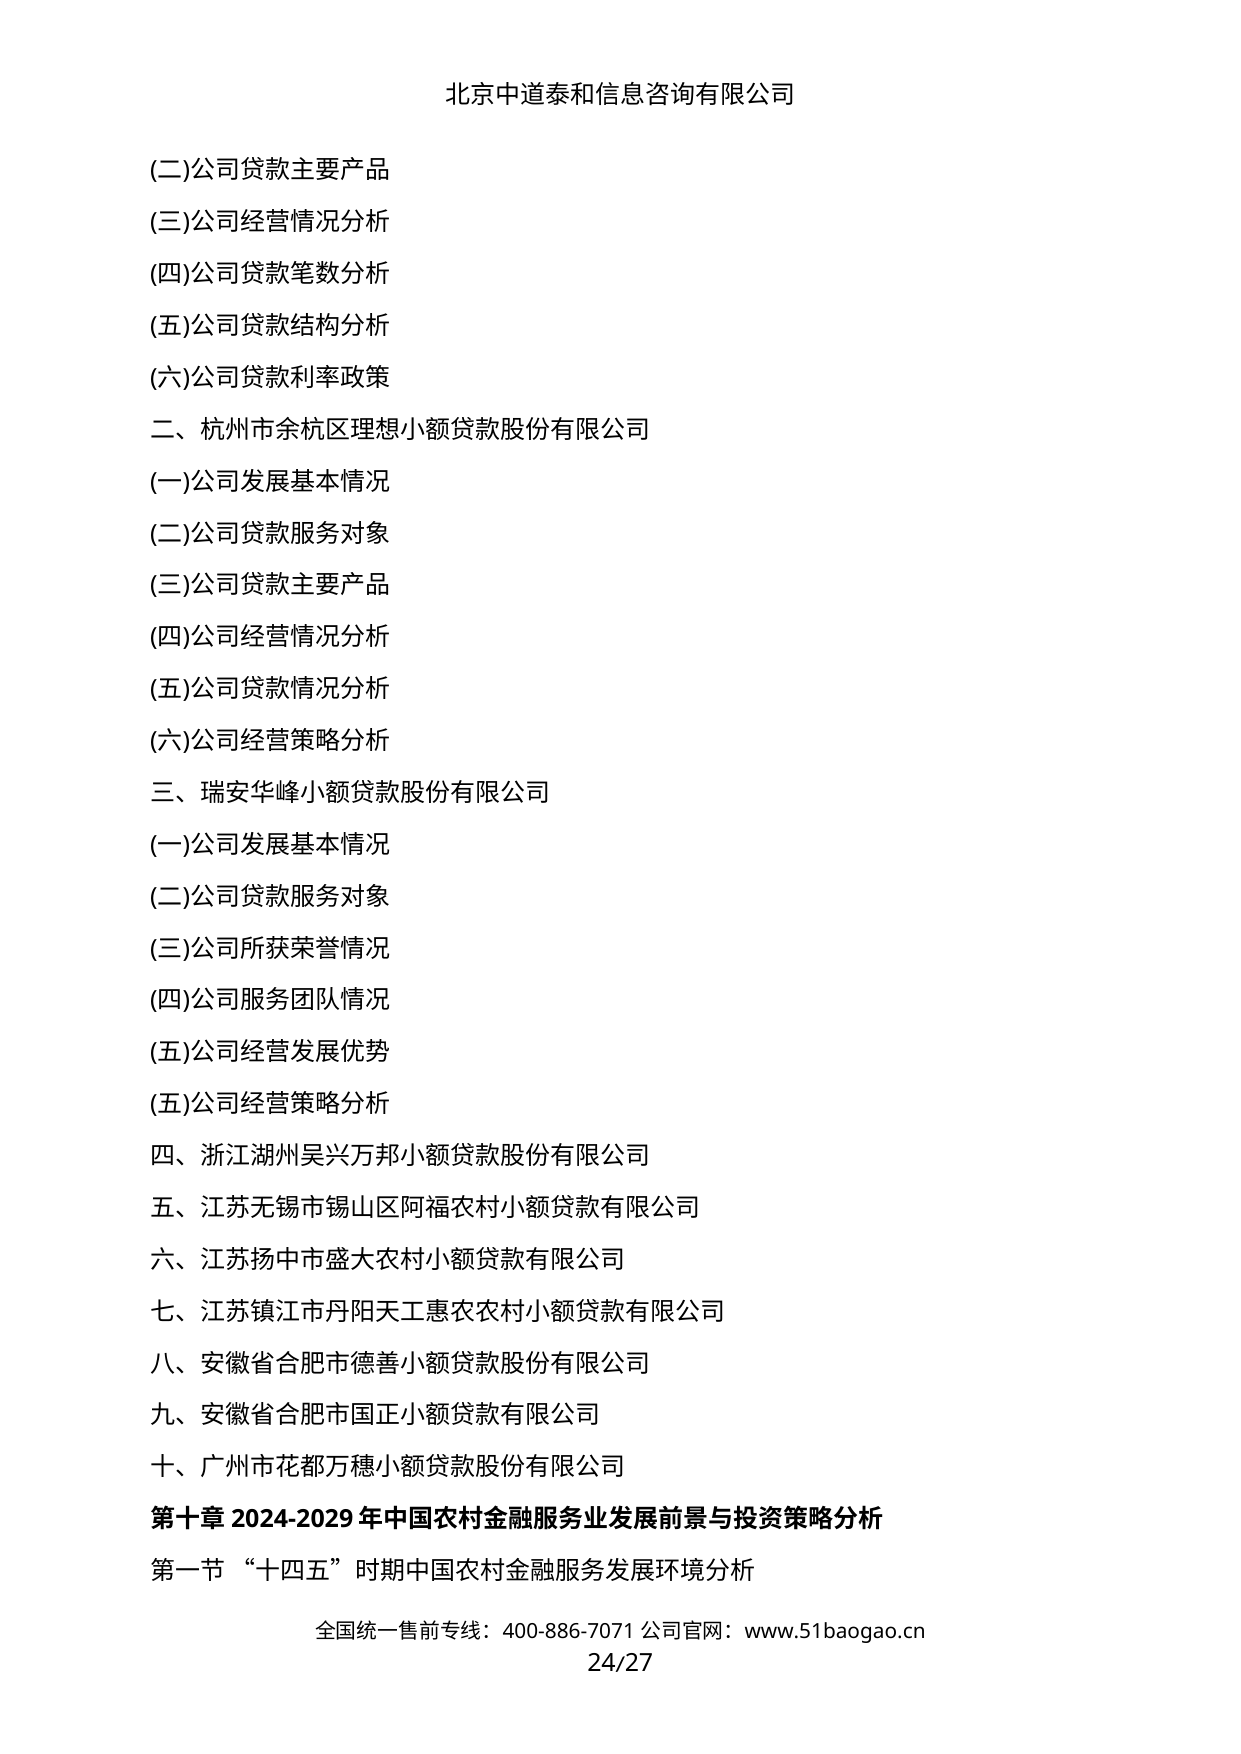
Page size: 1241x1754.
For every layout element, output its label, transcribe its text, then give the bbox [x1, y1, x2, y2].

text 三、瑞安华峰小额贷款股份有限公司 [150, 772, 1090, 809]
text 四、浙江湖州吴兴万邦小额贷款股份有限公司 [150, 1136, 1090, 1172]
text (四)公司服务团队情况 [150, 980, 1090, 1016]
text 第一节 “十四五”时期中国农村金融服务发展环境分析 [150, 1551, 1090, 1587]
text 六、江苏扬中市盛大农村小额贷款有限公司 [150, 1239, 1090, 1276]
text 五、江苏无锡市锡山区阿福农村小额贷款有限公司 [150, 1187, 1090, 1224]
text 十、广州市花都万穗小额贷款股份有限公司 [150, 1447, 1090, 1483]
text (五)公司贷款结构分析 [150, 306, 1090, 342]
text 七、江苏镇江市丹阳天工惠农农村小额贷款有限公司 [150, 1291, 1090, 1327]
text (六)公司贷款利率政策 [150, 357, 1090, 394]
text (六)公司经营策略分析 [150, 721, 1090, 757]
text (三)公司贷款主要产品 [150, 565, 1090, 601]
text (二)公司贷款服务对象 [150, 513, 1090, 549]
text (三)公司经营情况分析 [150, 202, 1090, 238]
text (五)公司经营策略分析 [150, 1084, 1090, 1120]
text (二)公司贷款服务对象 [150, 876, 1090, 912]
text 二、杭州市余杭区理想小额贷款股份有限公司 [150, 409, 1090, 446]
text 八、安徽省合肥市德善小额贷款股份有限公司 [150, 1343, 1090, 1379]
text (四)公司贷款笔数分析 [150, 254, 1090, 290]
text (一)公司发展基本情况 [150, 824, 1090, 861]
text 第十章 2024-2029年中国农村金融服务业发展前景与投资策略分析 [150, 1499, 1090, 1535]
text (四)公司经营情况分析 [150, 617, 1090, 653]
text (三)公司所获荣誉情况 [150, 928, 1090, 964]
text (一)公司发展基本情况 [150, 461, 1090, 497]
text (五)公司经营发展优势 [150, 1032, 1090, 1068]
text (五)公司贷款情况分析 [150, 669, 1090, 705]
text 九、安徽省合肥市国正小额贷款有限公司 [150, 1395, 1090, 1431]
text (二)公司贷款主要产品 [150, 150, 1090, 186]
